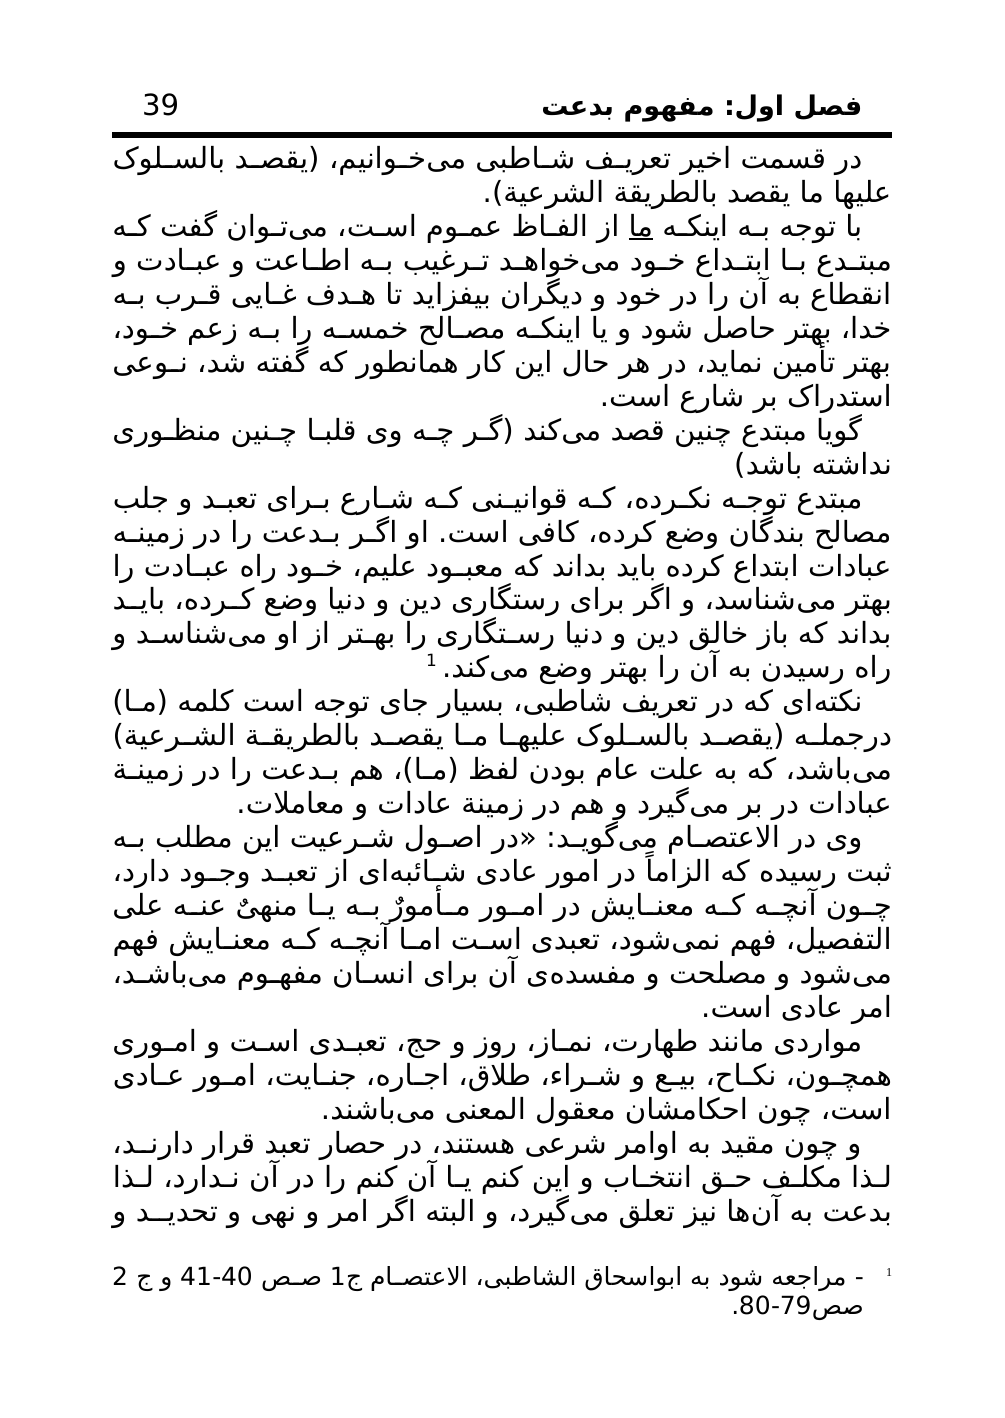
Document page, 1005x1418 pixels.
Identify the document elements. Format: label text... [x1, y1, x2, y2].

text در قسمت اخیر تعریف شاطبی می‌خوانیم، (یقصد بالسلوک علیها ما یقصد بالطریقة الشرعیة). [112, 141, 892, 209]
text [112, 1126, 892, 1228]
text با توجه به اینکه ما از الفاظ عموم است، می‌توان گفت که مبتدع با ابتداع خود می‌خواهد ترغیب به اطاعت و عبادت و انقطاع به آن را در خود و دیگران بیفزاید تا هدف غایی قرب به خدا، بهتر حاصل شود و یا اینکه مصالح خمسه را به زعم خود، بهتر تأمین نماید، در هر حال این کار همانطور که گفته شد، نوعی استدراک بر شارع است. [112, 209, 892, 413]
text گویا مبتدع چنین قصد می‌کند (گر چه وی قلبا چنین منظوری نداشته باشد) [112, 413, 892, 481]
text وی در الاعتصام می‌گوید: «در اصول شرعیت این مطلب به ثبت رسیده که الزاماً در امور عادی شائبه‌ای از تعبد وجود دارد، چون آنچه که معنایش در امور مأمورٌ به یا منهیٌ عنه علی التفصیل، فهم نمی‌شود، تعبدی است اما آنچه که معنایش فهم می‌شود و مصلحت و مفسده‌ی آن برای انسان مفهوم می‌باشد، امر عادی است. [112, 821, 892, 1024]
text نکته‌ای که در تعریف شاطبی، بسیار جای توجه است کلمه (ما) درجمله (یقصد بالسلوک علیها ما یقصد بالطریقة الشرعیة) می‌باشد، که به علت عام بودن لفظ (ما)، هم بدعت را در زمینة عبادات در بر می‌گیرد و هم در زمینة عادات و معاملات. [112, 685, 892, 821]
text مبتدع توجه نکرده، که قوانینی که شارع برای تعبد و جلب مصالح بندگان وضع کرده، کافی است. او اگر بدعت را در زمینه عبادات ابتداع کرده باید بداند که معبود علیم، خود راه عبادت را بهتر می‌شناسد، و اگر برای رستگاری دین و دنیا وضع کرده، باید بداند که باز خالق دین و دنیا رستگاری را بهتر از او می‌شناسد و راه رسیدن به آن را بهتر وضع می‌کند. [112, 481, 892, 685]
text مواردی مانند طهارت، نماز، روز و حج، تعبدی است و اموری همچون، نکاح، بیع و شراء، طلاق، اجاره، جنایت، امور عادی است، چون احکامشان معقول المعنی می‌باشند. [112, 1024, 892, 1126]
